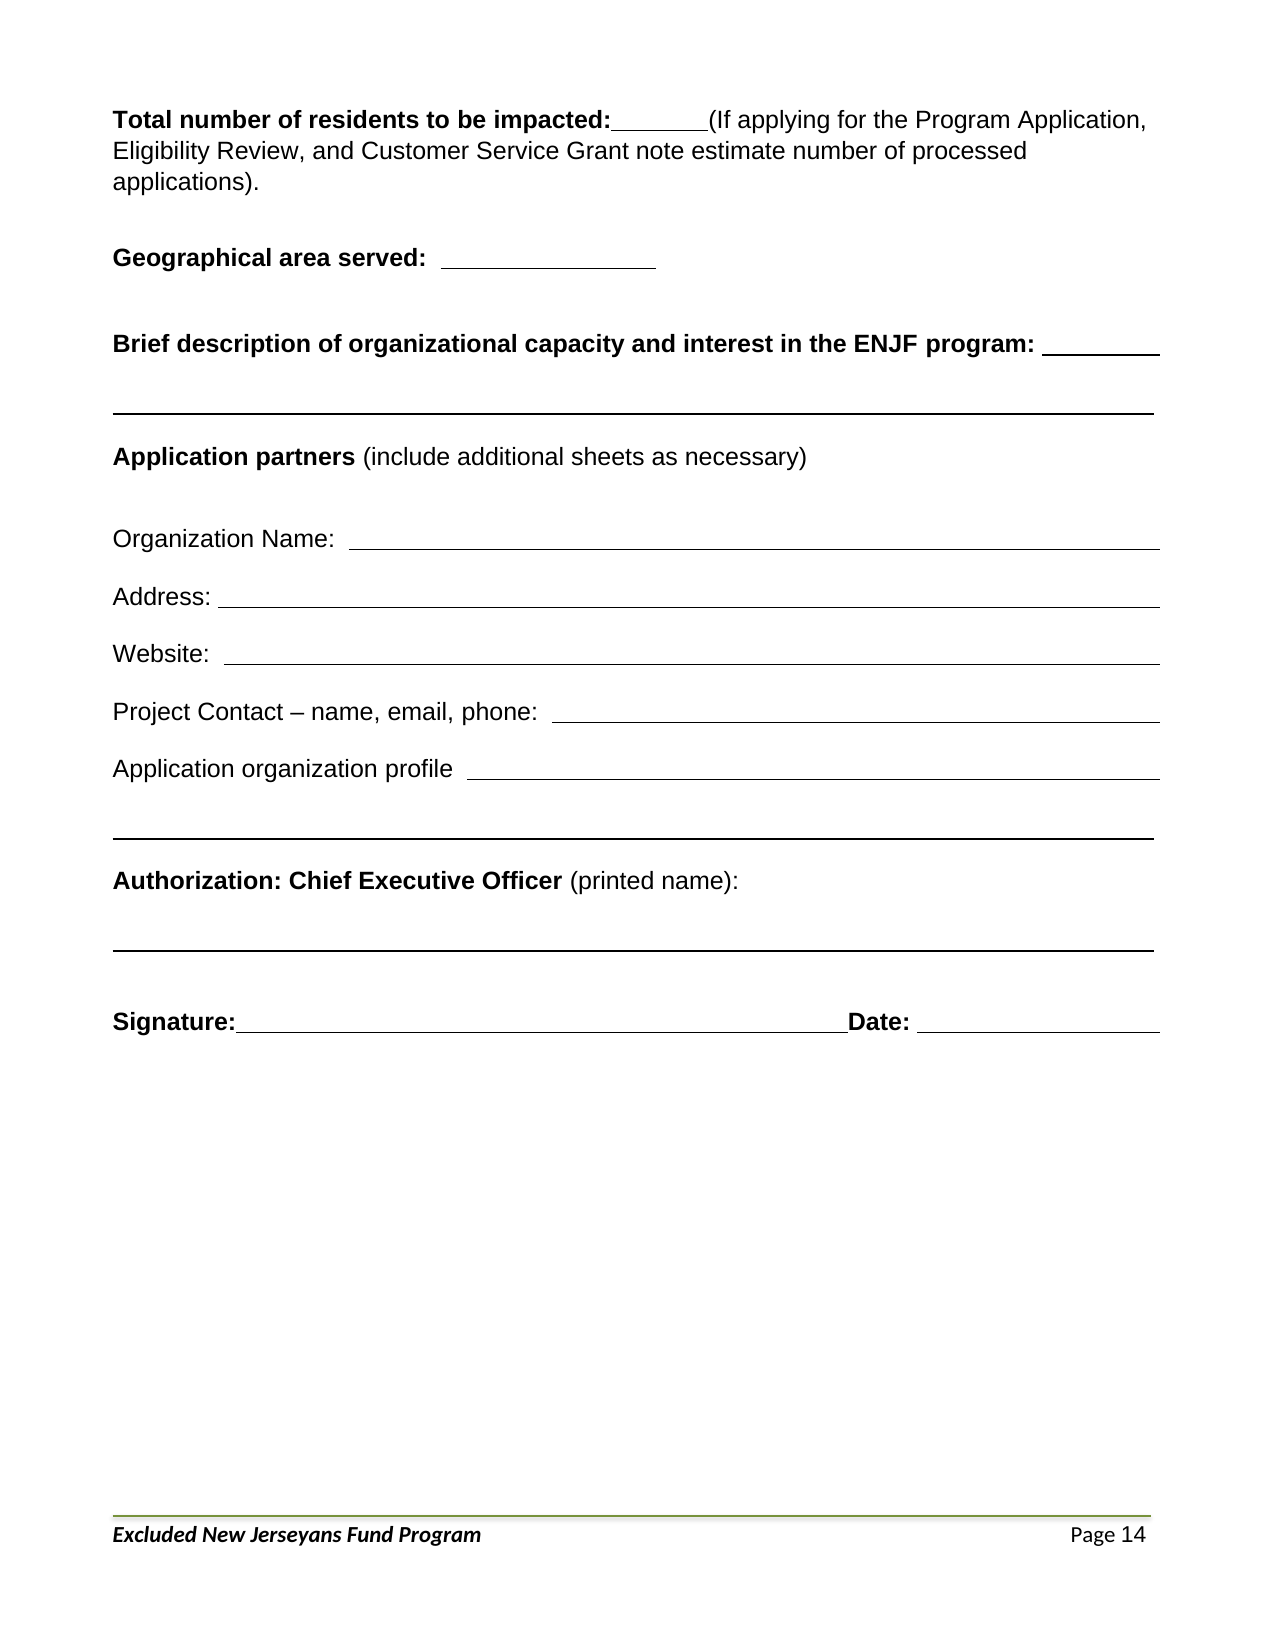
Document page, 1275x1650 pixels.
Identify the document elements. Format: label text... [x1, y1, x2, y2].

subtitle Signature: Date: [112, 1007, 1212, 1036]
text Authorization: Chief Executive Officer (printed name): [112, 866, 1212, 895]
text Project Contact – name, email, phone: [112, 697, 1212, 726]
text Organization Name: [112, 524, 1212, 553]
picture [105, 1510, 1159, 1527]
text Brief description of organizational capacity and interest in the ENJF program: [112, 329, 1212, 358]
text Application partners (include additional sheets as necessary) [112, 442, 1212, 470]
text Website: [112, 639, 1212, 668]
text Application organization profile [112, 754, 1212, 783]
text Total number of residents to be impacted: (If applying for the Program Application, Eligibility Review, and Customer Service Grant note estimate number of processed applications). [112, 105, 1148, 196]
subtitle Geographical area served: [112, 243, 1212, 272]
text Address: [112, 582, 1212, 610]
